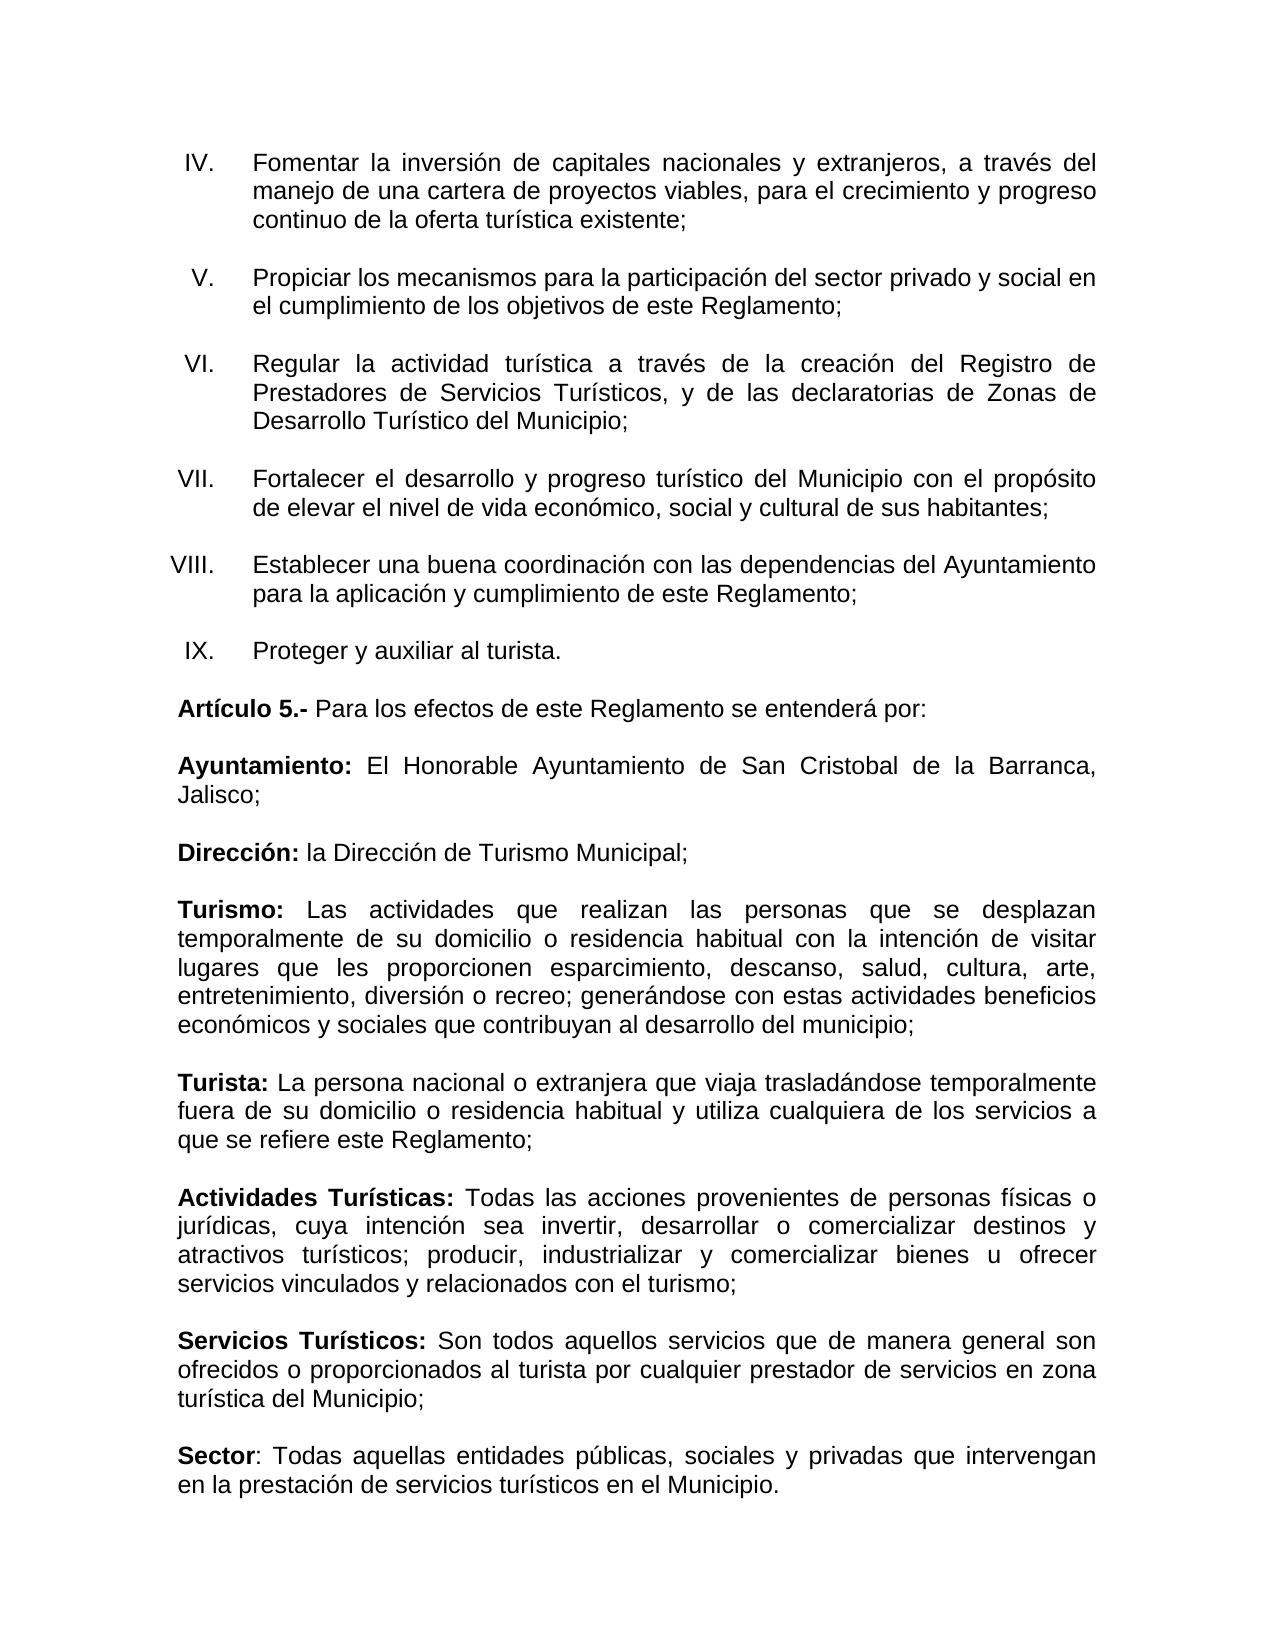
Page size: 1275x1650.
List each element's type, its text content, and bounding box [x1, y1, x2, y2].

list Fortalecer el desarrollo y progreso turístico del Municipio con el propósito de elevar el nivel de vida económico, social y cultural de sus habitantes; [215, 464, 1098, 521]
text Turista: La persona nacional o extranjera que viaja trasladándose temporalmente fuera de su domicilio o residencia habitual y utiliza cualquiera de los servicios a que se refiere este Reglamento; [177, 1068, 1098, 1154]
text Artículo 5.- Para los efectos de este Reglamento se entenderá por: [177, 694, 1098, 723]
text Ayuntamiento: El Honorable Ayuntamiento de San Cristobal de la Barranca, Jalisco; [177, 751, 1098, 809]
list Fomentar la inversión de capitales nacionales y extranjeros, a través del manejo de una cartera de proyectos viables, para el crecimiento y progreso continuo de la oferta turística existente; [215, 148, 1098, 234]
text Dirección: la Dirección de Turismo Municipal; [177, 838, 1098, 866]
text Servicios Turísticos: Son todos aquellos servicios que de manera general son ofrecidos o proporcionados al turista por cualquier prestador de servicios en zona turística del Municipio; [177, 1326, 1098, 1413]
list Proteger y auxiliar al turista. [215, 636, 1098, 665]
text Turismo: Las actividades que realizan las personas que se desplazan temporalmente de su domicilio o residencia habitual con la intención de visitar lugares que les proporcionen esparcimiento, descanso, salud, cultura, arte, entretenimiento, diversión o recreo; generándose con estas actividades beneficios económicos y sociales que contribuyan al desarrollo del municipio; [177, 895, 1098, 1039]
list Establecer una buena coordinación con las dependencias del Ayuntamiento para la aplicación y cumplimiento de este Reglamento; [215, 550, 1098, 608]
list Propiciar los mecanismos para la participación del sector privado y social en el cumplimiento de los objetivos de este Reglamento; [215, 263, 1098, 320]
text Actividades Turísticas: Todas las acciones provenientes de personas físicas o jurídicas, cuya intención sea invertir, desarrollar o comercializar destinos y atractivos turísticos; producir, industrializar y comercializar bienes u ofrecer servicios vinculados y relacionados con el turismo; [177, 1183, 1098, 1298]
list Regular la actividad turística a través de la creación del Registro de Prestadores de Servicios Turísticos, y de las declaratorias de Zonas de Desarrollo Turístico del Municipio; [215, 349, 1098, 435]
text Sector: Todas aquellas entidades públicas, sociales y privadas que intervengan en la prestación de servicios turísticos en el Municipio. [177, 1441, 1098, 1499]
